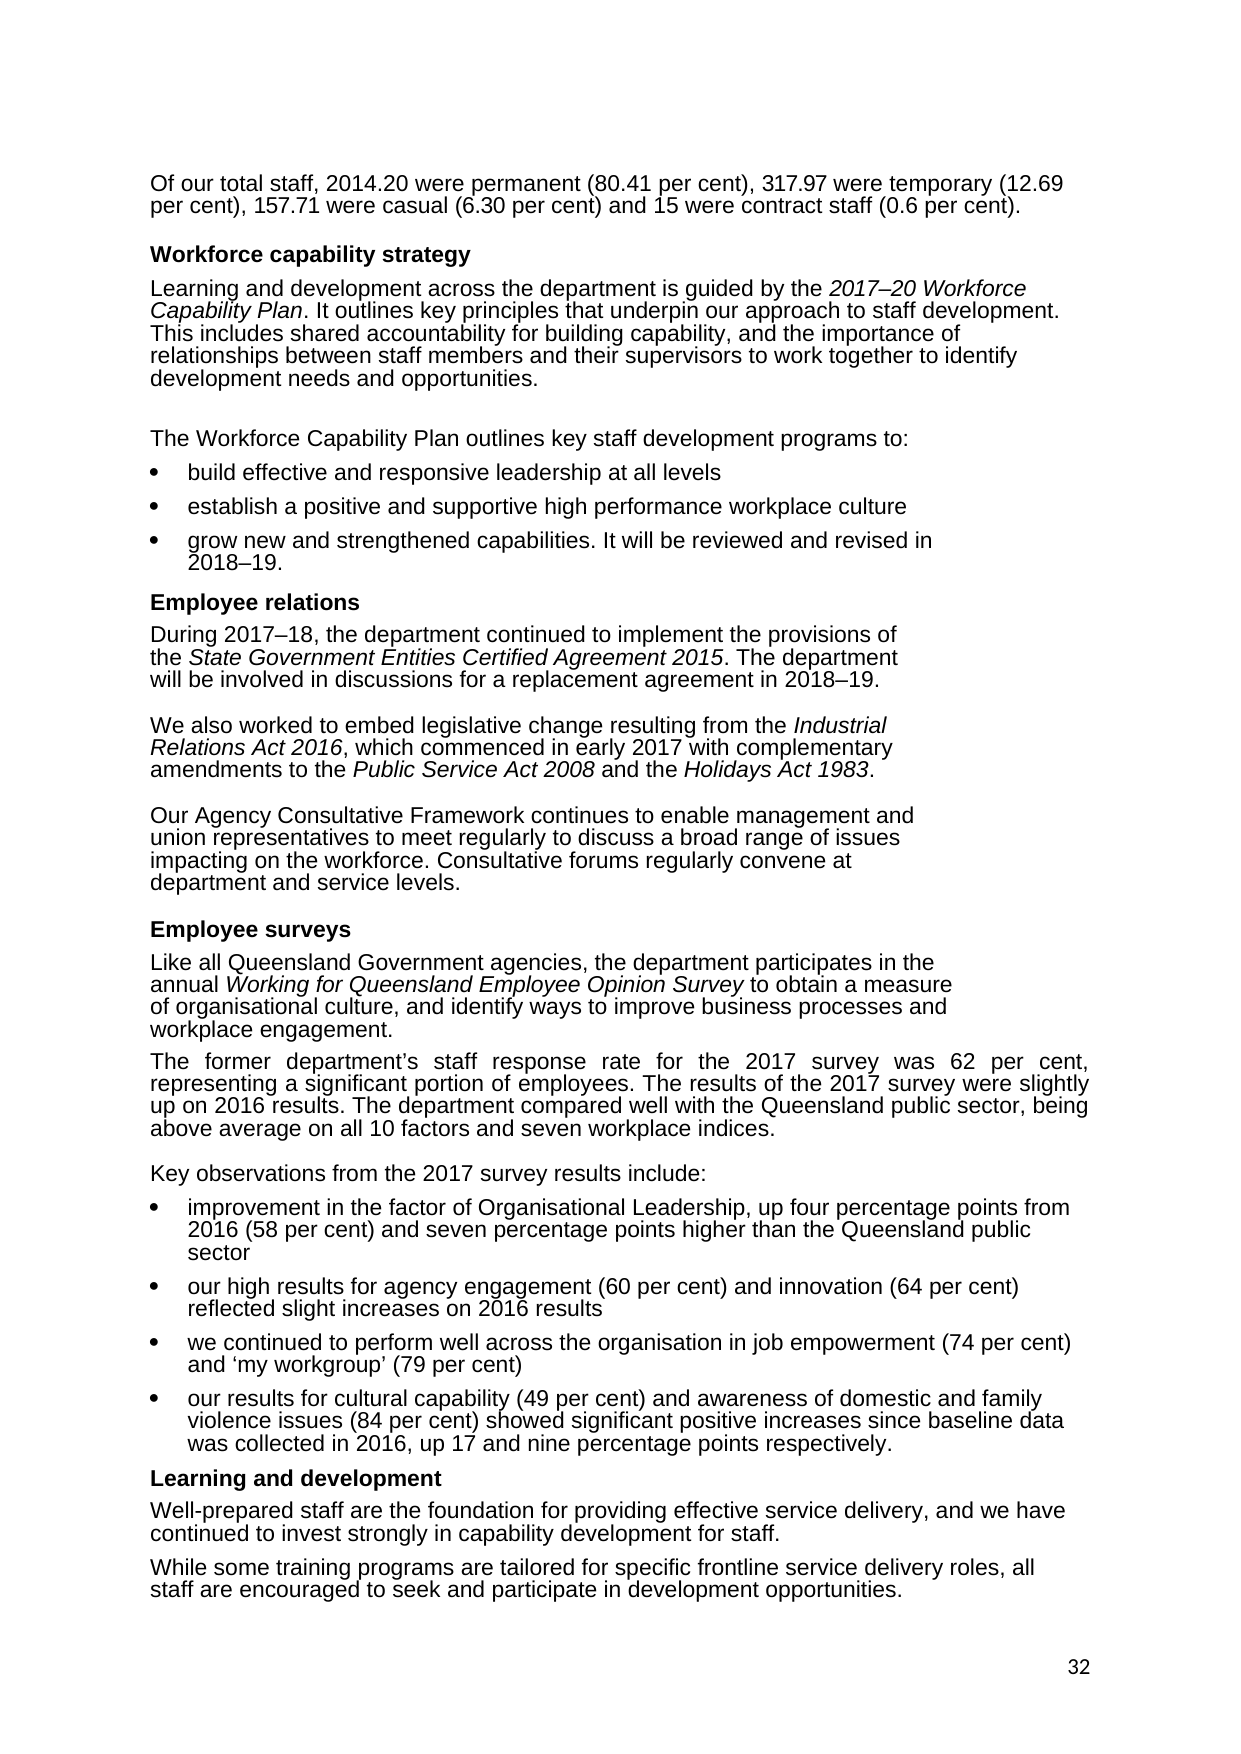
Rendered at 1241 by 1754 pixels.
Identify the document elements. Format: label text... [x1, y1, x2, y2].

text Like all Queensland Government agencies, the department participates in the annual Working for Queensland Employee Opinion Survey to obtain a measure of organisational culture, and identify ways to improve business processes and workplace engagement. [150, 952, 961, 1042]
text Our Agency Consultative Framework continues to enable management and union representatives to meet regularly to discuss a broad range of issues impacting on the workforce. Consultative forums regularly convene at department and service levels. [150, 806, 928, 895]
subtitle Employee surveys [150, 916, 1090, 942]
text This includes shared accountability for building capability, and the importance of relationships between staff members and their supervisors to work together to identify development needs and opportunities. [150, 324, 1085, 391]
text The former department’s staff response rate for the 2017 survey was 62 per cent, representing a significant portion of employees. The results of the 2017 survey were slightly up on 2016 results. The department compared well with the Queensland public sector, being above average on all 10 factors and seven workplace indices. [150, 1051, 1090, 1141]
list improvement in the factor of Organisational Leadership, up four percentage points from 2016 (58 per cent) and seven percentage points higher than the Queensland public sector [150, 1198, 1079, 1265]
text Of our total staff, 2014.20 were permanent (80.41 per cent), 317.97 were temporary (12.69 per cent), 157.71 were casual (6.30 per cent) and 15 were contract staff (0.6 per cent). [150, 173, 1087, 218]
text The Workforce Capability Plan outlines key staff development programs to: [150, 429, 961, 451]
text We also worked to embed legislative change resulting from the Industrial Relations Act 2016, which commenced in early 2017 with complementary amendments to the Public Service Act 2008 and the Holidays Act 1983. [150, 715, 947, 783]
list we continued to perform well across the organisation in job empowerment (74 per cent) and ‘my workgroup’ (79 per cent) [150, 1332, 1086, 1377]
text While some training programs are tailored for specific frontline service delivery roles, all staff are encouraged to seek and participate in development opportunities. [150, 1557, 1083, 1602]
subtitle Workforce capability strategy [150, 245, 1090, 267]
list our high results for agency engagement (60 per cent) and innovation (64 per cent) reflected slight increases on 2016 results [150, 1276, 1067, 1321]
text Learning and development across the department is guided by the 2017–20 Workforce Capability Plan. It outlines key principles that underpin our approach to staff development. [150, 279, 1091, 324]
list our results for cultural capability (49 per cent) and awareness of domestic and family violence issues (84 per cent) showed significant positive increases since baseline data was collected in 2016, up 17 and nine percentage points respectively. [150, 1389, 1078, 1456]
subtitle Employee relations [150, 589, 1090, 615]
list build effective and responsive leadership at all levels [150, 463, 947, 485]
subtitle Learning and development [150, 1465, 1090, 1491]
list grow new and strengthened capabilities. It will be reviewed and revised in 2018–19. [150, 530, 961, 575]
list establish a positive and supportive high performance workplace culture [150, 497, 961, 519]
text Well-prepared staff are the foundation for providing effective service delivery, and we have continued to invest strongly in capability development for staff. [150, 1501, 1086, 1546]
text During 2017–18, the department continued to implement the provisions of the State Government Entities Certified Agreement 2015. The department will be involved in discussions for a replacement agreement in 2018–19. [150, 625, 928, 692]
text Key observations from the 2017 survey results include: [150, 1164, 1086, 1186]
